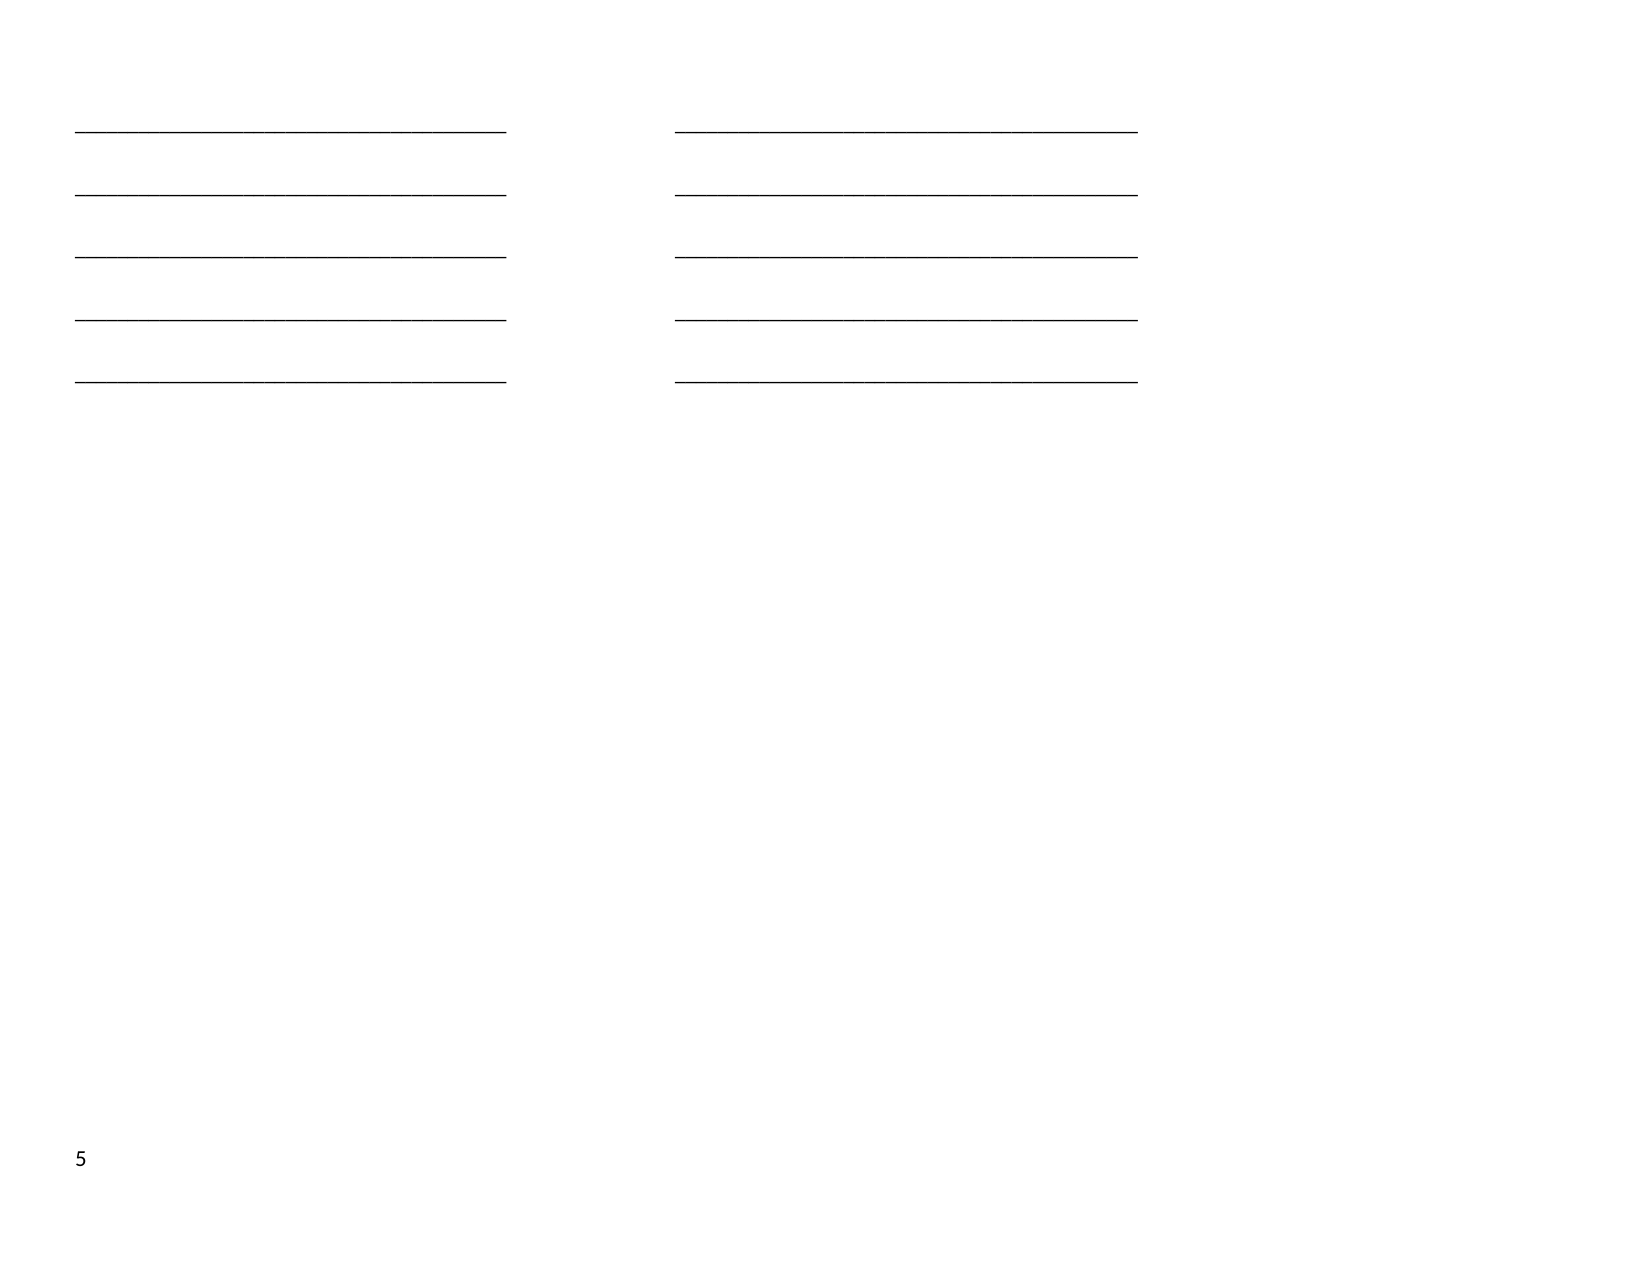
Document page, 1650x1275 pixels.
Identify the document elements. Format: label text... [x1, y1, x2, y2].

text _________________________________________ ____________________________________________ [75, 294, 1575, 325]
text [75, 169, 1575, 200]
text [75, 106, 1575, 137]
text _________________________________________ ____________________________________________ [75, 356, 1575, 387]
text _________________________________________ ____________________________________________ [75, 231, 1575, 262]
